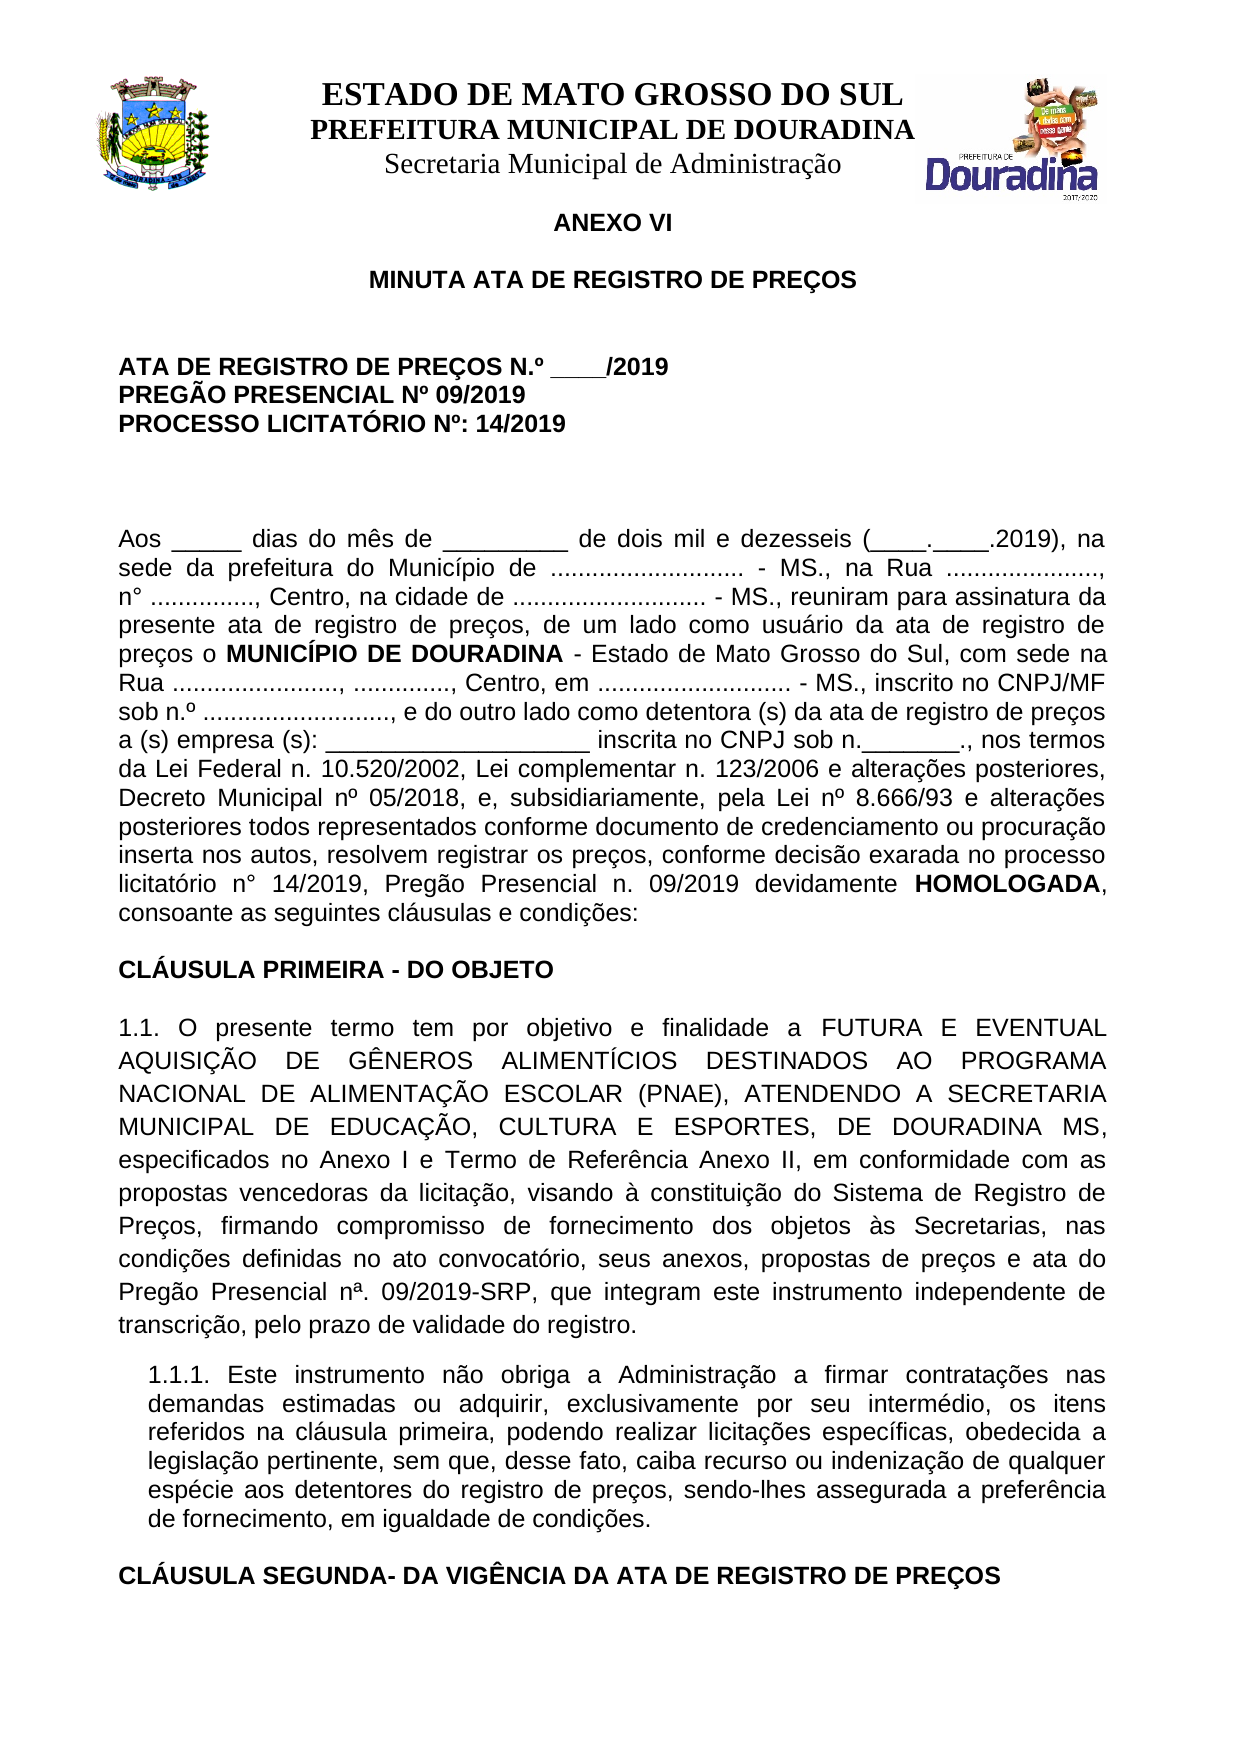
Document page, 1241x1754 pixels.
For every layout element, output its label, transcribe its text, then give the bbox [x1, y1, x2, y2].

text ANEXO VI [118, 208, 1107, 237]
text PROCESSO LICITATÓRIO Nº: 14/2019 [118, 409, 1107, 438]
picture [915, 74, 1108, 204]
text 1.1.1. Este instrumento não obriga a Administração a firmar contratações nas demandas estimadas ou adquirir, exclusivamente por seu intermédio, os itens referidos na cláusula primeira, podendo realizar licitações específicas, obedecida a legislação pertinente, sem que, desse fato, caiba recurso ou indenização de qualquer espécie aos detentores do registro de preços, sendo-lhes assegurada a preferência de fornecimento, em igualdade de condições. [148, 1360, 1107, 1532]
text Aos _____ dias do mês de _________ de dois mil e dezesseis (____.____.2019), na sede da prefeitura do Município de ............................ - MS., na Rua ......................, n° ..............., Centro, na cidade de ............................ - MS., reuniram para assinatura da presente ata de registro de preços, de um lado como usuário da ata de registro de preços o MUNICÍPIO DE DOURADINA - Estado de Mato Grosso do Sul, com sede na Rua ........................, .............., Centro, em ............................ - MS., inscrito no CNPJ/MF sob n.º ..........................., e do outro lado como detentora (s) da ata de registro de preços a (s) empresa (s): ___________________ inscrita no CNPJ sob n._______., nos termos da Lei Federal n. 10.520/2002, Lei complementar n. 123/2006 e alterações posteriores, Decreto Municipal nº 05/2018, e, subsidiariamente, pela Lei nº 8.666/93 e alterações posteriores todos representados conforme documento de credenciamento ou procuração inserta nos autos, resolvem registrar os preços, conforme decisão exarada no processo licitatório n° 14/2019, Pregão Presencial n. 09/2019 devidamente HOMOLOGADA, consoante as seguintes cláusulas e condições: [118, 524, 1107, 927]
picture [86, 63, 218, 201]
text PREGÃO PRESENCIAL Nº 09/2019 [118, 381, 1107, 409]
text CLÁUSULA SEGUNDA- DA VIGÊNCIA DA ATA DE REGISTRO DE PREÇOS [118, 1561, 1107, 1590]
text MINUTA ATA DE REGISTRO DE PREÇOS [118, 266, 1107, 294]
text CLÁUSULA PRIMEIRA - DO OBJETO [118, 956, 1107, 984]
text 1.1. O presente termo tem por objetivo e finalidade a FUTURA E EVENTUAL AQUISIÇÃO DE GÊNEROS ALIMENTÍCIOS DESTINADOS AO PROGRAMA NACIONAL DE ALIMENTAÇÃO ESCOLAR (PNAE), ATENDENDO A SECRETARIA MUNICIPAL DE EDUCAÇÃO, CULTURA E ESPORTES, DE DOURADINA MS, especificados no Anexo I e Termo de Referência Anexo II, em conformidade com as propostas vencedoras da licitação, visando à constituição do Sistema de Registro de Preços, firmando compromisso de fornecimento dos objetos às Secretarias, nas condições definidas no ato convocatório, seus anexos, propostas de preços e ata do Pregão Presencial nª. 09/2019-SRP, que integram este instrumento independente de transcrição, pelo prazo de validade do registro. [118, 1013, 1107, 1339]
text ATA DE REGISTRO DE PREÇOS N.º ____/2019 [118, 352, 1107, 381]
